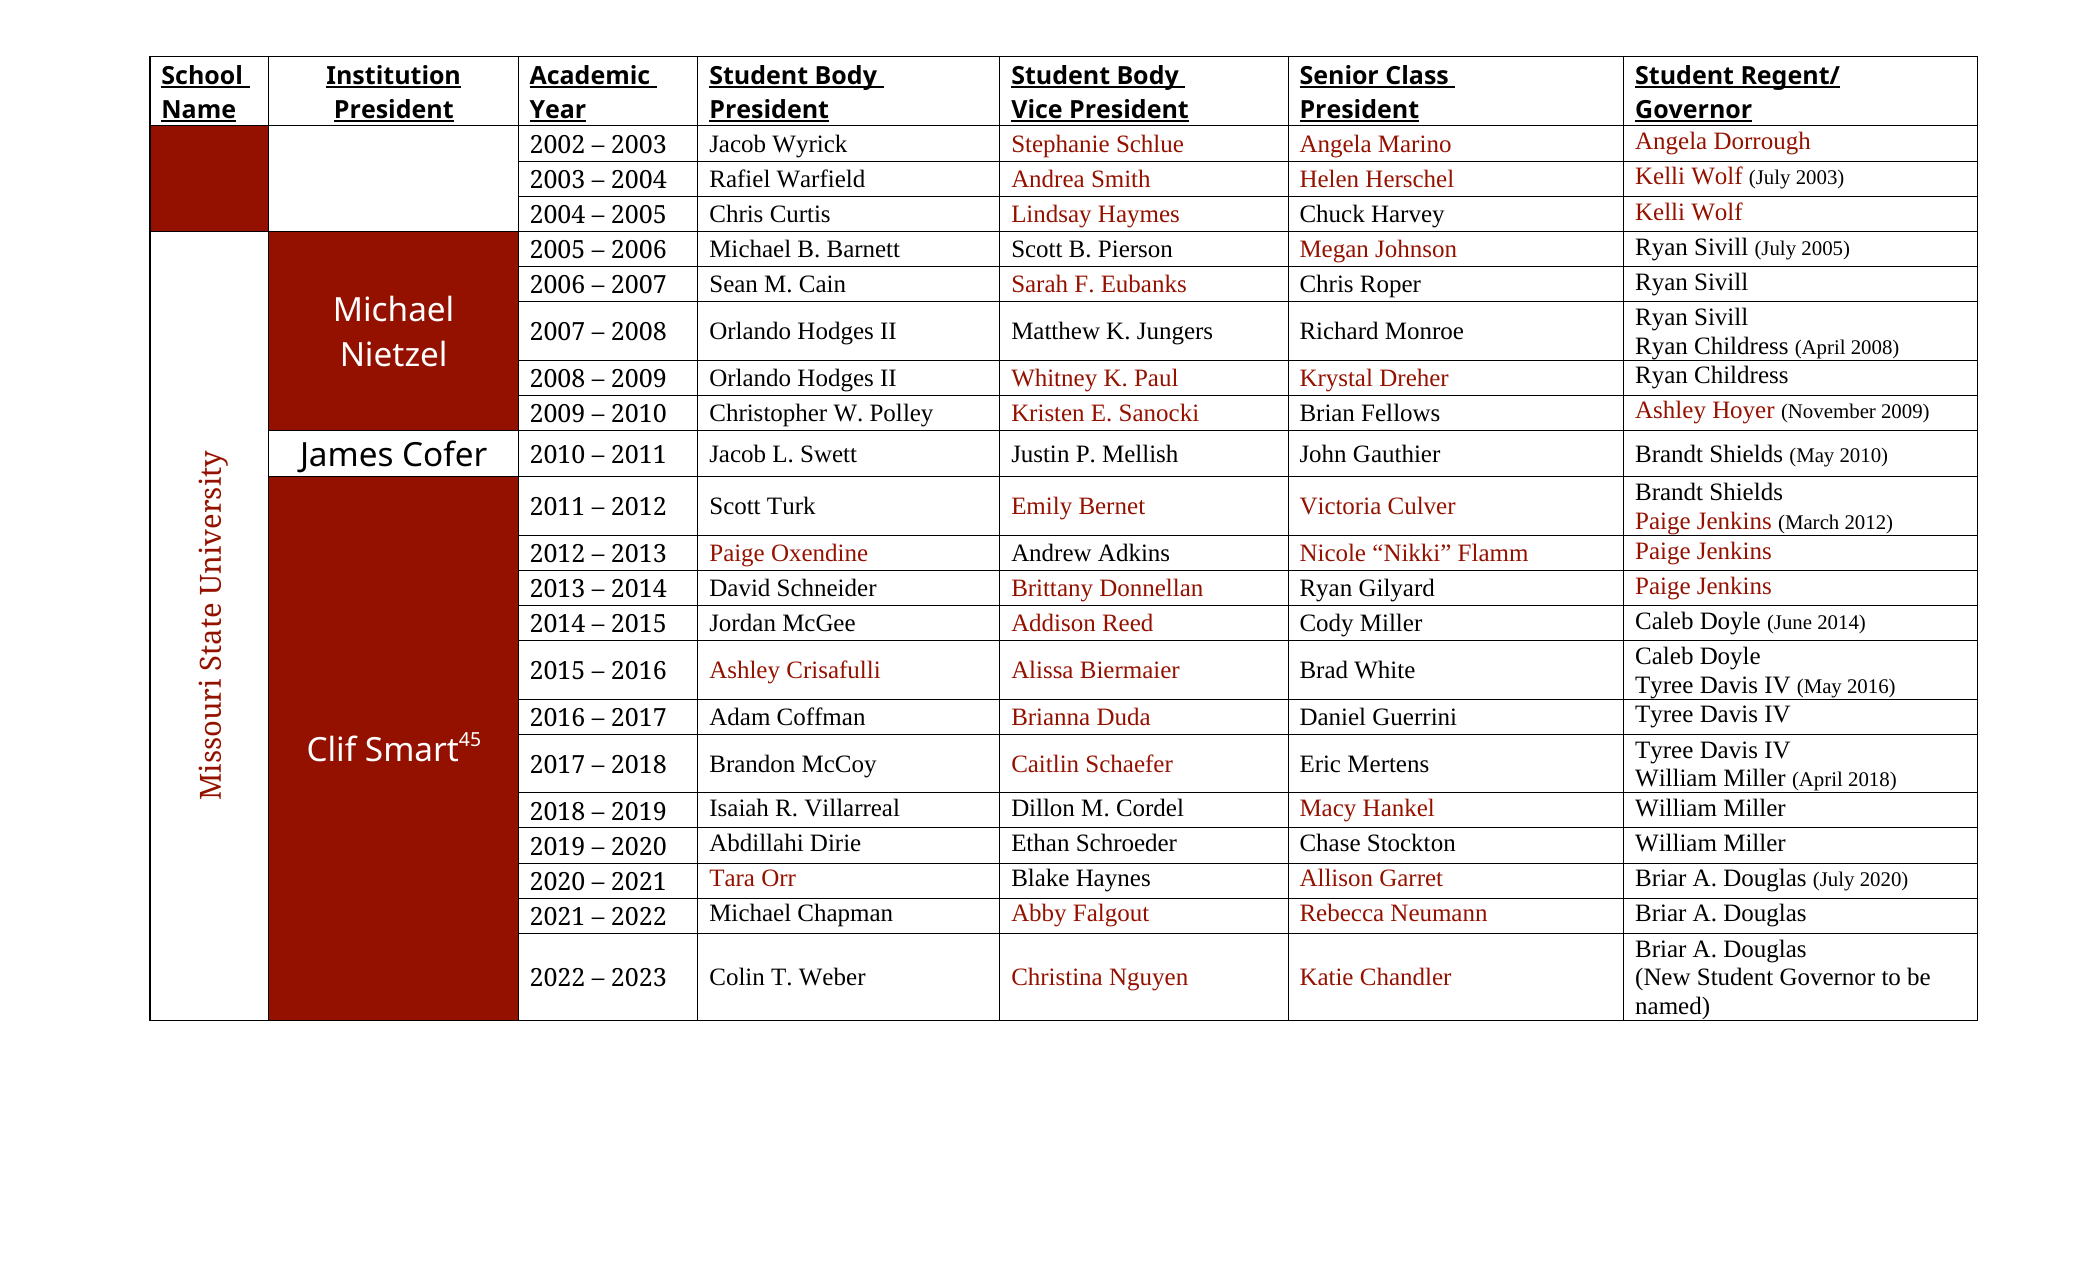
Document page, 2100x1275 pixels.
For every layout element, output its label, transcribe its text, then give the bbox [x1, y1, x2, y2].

table_cell Sarah F. Eubanks [1000, 267, 1288, 301]
table_cell 2016 – 2017 [519, 700, 697, 734]
table_cell Brian Fellows [1289, 396, 1623, 430]
table_cell 2003 – 2004 [519, 162, 697, 196]
table_cell Matthew K. Jungers [1000, 302, 1288, 359]
table_cell David Schneider [698, 571, 999, 605]
table_cell 2017 – 2018 [519, 735, 697, 792]
table_cell Brianna Duda [1000, 700, 1288, 734]
table_cell Allison Garret [1289, 864, 1623, 897]
table_cell 2011 – 2012 [519, 477, 697, 535]
table_cell Chris Roper [1289, 267, 1623, 301]
table_cell Macy Hankel [1289, 793, 1623, 827]
table_cell Caitlin Schaefer [1000, 735, 1288, 792]
table_cell Richard Monroe [1289, 302, 1623, 359]
table_cell Missouri State University [151, 232, 268, 1020]
table_cell 2005 – 2006 [519, 232, 697, 266]
table_cell Paige Oxendine [698, 536, 999, 570]
table_cell Tara Orr [698, 864, 999, 897]
table_cell 2004 – 2005 [519, 197, 697, 231]
table_cell Ryan Sivill [1624, 267, 1977, 301]
table_header Senior Class President [1289, 57, 1623, 125]
table_cell Abdillahi Dirie [698, 828, 999, 862]
table_cell Ashley Crisafulli [698, 641, 999, 698]
table_cell 2021 – 2022 [519, 899, 697, 933]
table_cell Blake Haynes [1000, 864, 1288, 897]
table_cell Michael Nietzel [269, 232, 518, 430]
table_cell Abby Falgout [1000, 899, 1288, 933]
table_cell Paige Jenkins [1624, 536, 1977, 570]
table_cell Kelli Wolf [1624, 197, 1977, 231]
table_cell Brandt Shields Paige Jenkins (March 2012) [1624, 477, 1977, 535]
table_cell 2009 – 2010 [519, 396, 697, 430]
table_cell 2014 – 2015 [519, 606, 697, 640]
table_cell Christopher W. Polley [698, 396, 999, 430]
table_cell Angela Dorrough [1624, 126, 1977, 161]
table_cell Caleb Doyle (June 2014) [1624, 606, 1977, 640]
table_cell Justin P. Mellish [1000, 431, 1288, 476]
table_cell Krystal Dreher [1289, 361, 1623, 394]
table_header School Name [151, 57, 268, 125]
table_cell 2019 – 2020 [519, 828, 697, 862]
table_cell Lindsay Haymes [1000, 197, 1288, 231]
table_cell John Gauthier [1289, 431, 1623, 476]
table_header Student Regent/ Governor [1624, 57, 1977, 125]
table_cell Orlando Hodges II [698, 361, 999, 394]
table_cell Daniel Guerrini [1289, 700, 1623, 734]
table_cell Megan Johnson [1289, 232, 1623, 266]
table_cell Brittany Donnellan [1000, 571, 1288, 605]
table_cell Michael Chapman [698, 899, 999, 933]
table_cell 2018 – 2019 [519, 793, 697, 827]
table_cell Michael B. Barnett [698, 232, 999, 266]
table_cell Colin T. Weber [698, 934, 999, 1020]
table_cell 2013 – 2014 [519, 571, 697, 605]
table_cell Helen Herschel [1289, 162, 1623, 196]
table_cell Ryan Sivill (July 2005) [1624, 232, 1977, 266]
table_cell Caleb Doyle Tyree Davis IV (May 2016) [1624, 641, 1977, 698]
table_cell 2002 – 2003 [519, 126, 697, 161]
table_cell 2022 – 2023 [519, 934, 697, 1020]
table_cell Brandon McCoy [698, 735, 999, 792]
table_cell Tyree Davis IV William Miller (April 2018) [1624, 735, 1977, 792]
table_cell Ashley Hoyer (November 2009) [1624, 396, 1977, 430]
table_cell Alissa Biermaier [1000, 641, 1288, 698]
table_cell Cody Miller [1289, 606, 1623, 640]
table_cell Chase Stockton [1289, 828, 1623, 862]
table_cell Victoria Culver [1289, 477, 1623, 535]
table_cell Ethan Schroeder [1000, 828, 1288, 862]
table_cell William Miller [1624, 793, 1977, 827]
table_cell Christina Nguyen [1000, 934, 1288, 1020]
table_cell Andrew Adkins [1000, 536, 1288, 570]
table_header Academic Year [519, 57, 697, 125]
table_cell Katie Chandler [1289, 934, 1623, 1020]
table_cell Ryan Gilyard [1289, 571, 1623, 605]
table_cell Nicole “Nikki” Flamm [1289, 536, 1623, 570]
table_cell Briar A. Douglas [1624, 899, 1977, 933]
table_cell Scott B. Pierson [1000, 232, 1288, 266]
table_cell James Cofer [269, 431, 518, 476]
table_cell Chris Curtis [698, 197, 999, 231]
table_cell Jacob L. Swett [698, 431, 999, 476]
table_cell Briar A. Douglas (July 2020) [1624, 864, 1977, 897]
table_header Student Body Vice President [1000, 57, 1288, 125]
table_cell Andrea Smith [1000, 162, 1288, 196]
table_cell Ryan Childress [1624, 361, 1977, 394]
table_cell Sean M. Cain [698, 267, 999, 301]
table_cell Addison Reed [1000, 606, 1288, 640]
table_cell Dillon M. Cordel [1000, 793, 1288, 827]
table_cell Adam Coffman [698, 700, 999, 734]
table_cell Isaiah R. Villarreal [698, 793, 999, 827]
table_cell Chuck Harvey [1289, 197, 1623, 231]
table_cell Tyree Davis IV [1624, 700, 1977, 734]
table_cell Emily Bernet [1000, 477, 1288, 535]
table_cell William Miller [1624, 828, 1977, 862]
table_cell Kelli Wolf (July 2003) [1624, 162, 1977, 196]
table_cell Orlando Hodges II [698, 302, 999, 359]
table_cell Jacob Wyrick [698, 126, 999, 161]
table_cell 2006 – 2007 [519, 267, 697, 301]
table_header Institution President [269, 57, 518, 125]
table_cell Scott Turk [698, 477, 999, 535]
table_cell Brad White [1289, 641, 1623, 698]
table_header Student Body President [698, 57, 999, 125]
table_cell Rebecca Neumann [1289, 899, 1623, 933]
table_cell 2008 – 2009 [519, 361, 697, 394]
table_cell Whitney K. Paul [1000, 361, 1288, 394]
table_cell 2010 – 2011 [519, 431, 697, 476]
table_cell 2020 – 2021 [519, 864, 697, 897]
table_cell Rafiel Warfield [698, 162, 999, 196]
table_cell Ryan Sivill Ryan Childress (April 2008) [1624, 302, 1977, 359]
table_cell Stephanie Schlue [1000, 126, 1288, 161]
table_cell Paige Jenkins [1624, 571, 1977, 605]
table_cell Brandt Shields (May 2010) [1624, 431, 1977, 476]
table_cell 2007 – 2008 [519, 302, 697, 359]
table_cell Angela Marino [1289, 126, 1623, 161]
table_cell Eric Mertens [1289, 735, 1623, 792]
table_cell 2015 – 2016 [519, 641, 697, 698]
table_cell Kristen E. Sanocki [1000, 396, 1288, 430]
table_cell Jordan McGee [698, 606, 999, 640]
table_cell Clif Smart [269, 477, 518, 1020]
table_cell Briar A. Douglas (New Student Governor to be named) [1624, 934, 1977, 1020]
table_cell 2012 – 2013 [519, 536, 697, 570]
